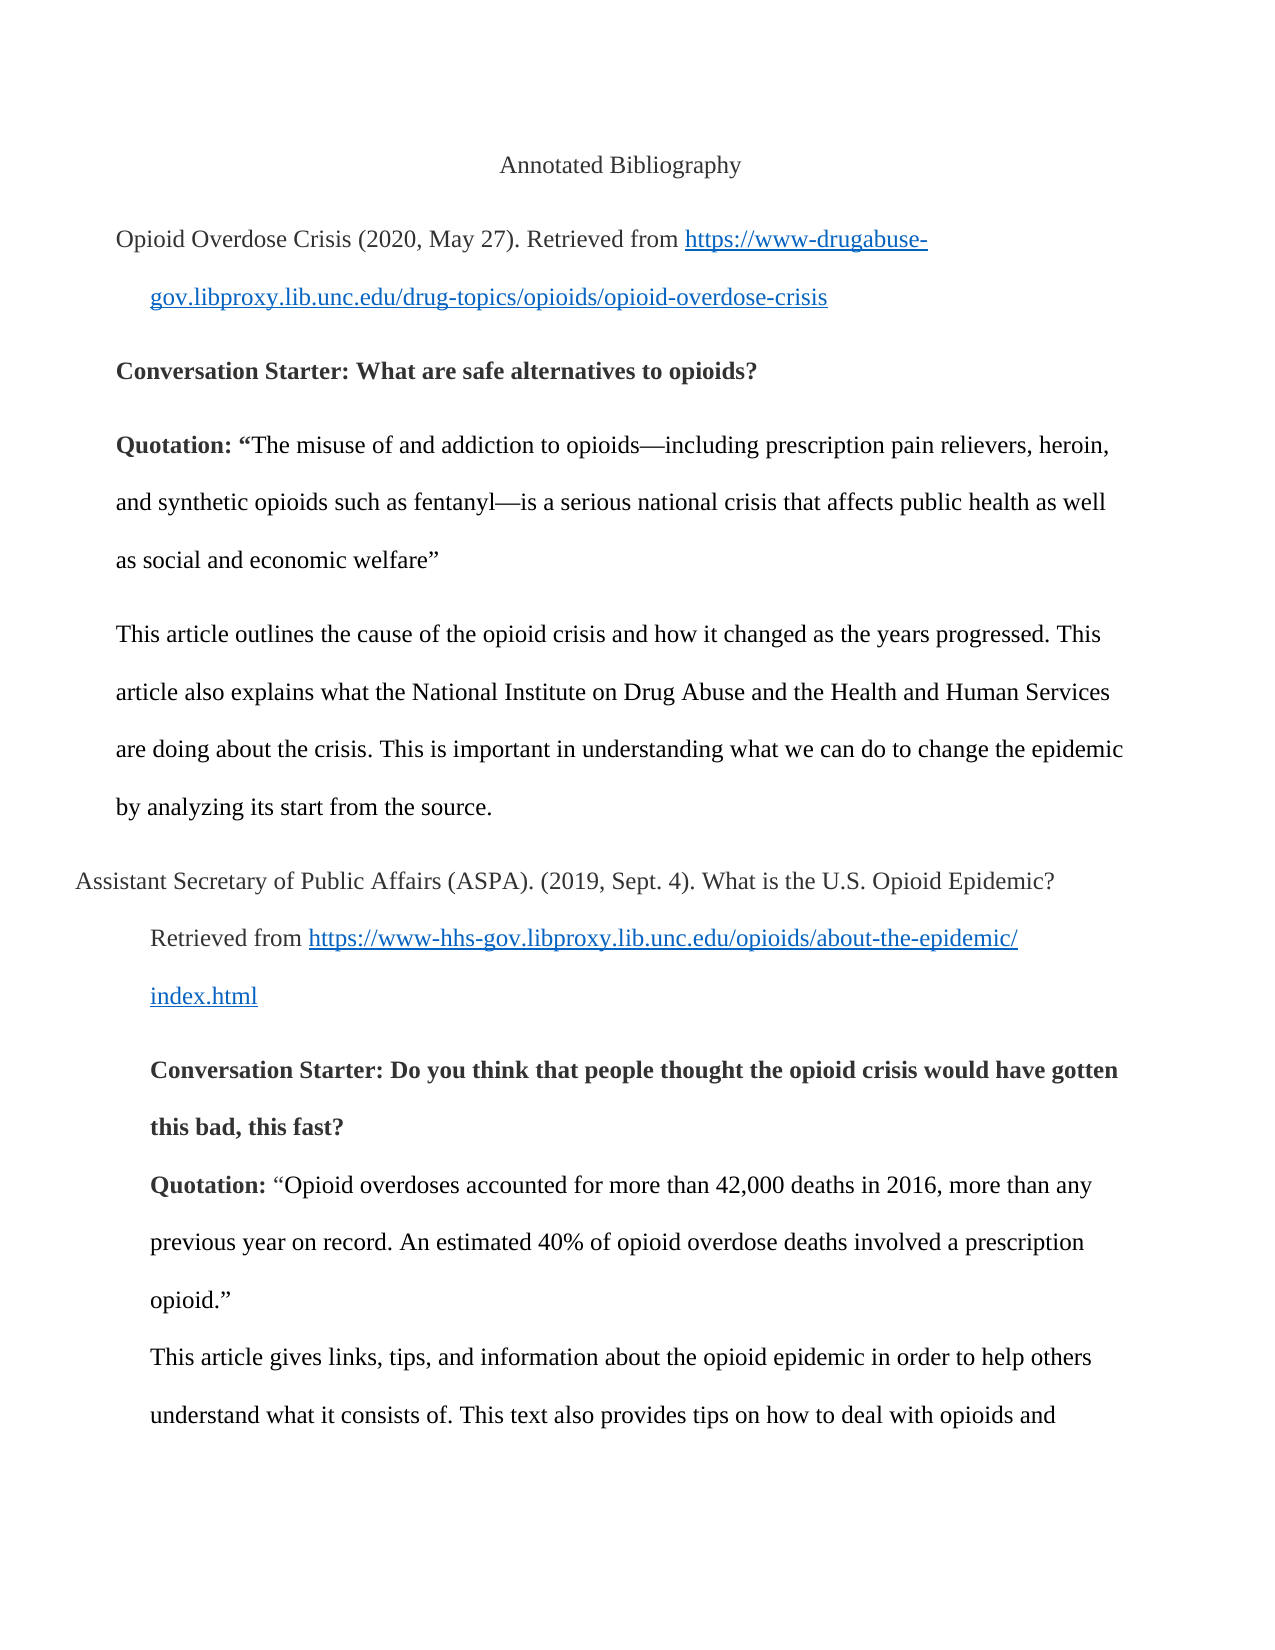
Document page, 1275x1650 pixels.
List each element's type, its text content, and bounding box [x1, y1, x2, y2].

text This article outlines the cause of the opioid crisis and how it changed as the years progressed. This article also explains what the National Institute on Drug Abuse and the Health and Human Services are doing about the crisis. This is important in understanding what we can do to change the epidemic by analyzing its start from the source. [116, 619, 1125, 820]
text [150, 1055, 1125, 1429]
text Assistant Secretary of Public Affairs (ASPA). (2019, Sept. 4). What is the U.S. Opioid Epidemic? Retrieved from https://www-hhs-gov.libproxy.lib.unc.edu/opioids/about-the-epidemic/index.html [75, 866, 1125, 1009]
text Annotated Bibliography [116, 150, 1125, 179]
text Opioid Overdose Crisis (2020, May 27). Retrieved from https://www-drugabuse-gov.libproxy.lib.unc.edu/drug-topics/opioids/opioid-overdose-crisis [116, 224, 1125, 310]
text Quotation: “The misuse of and addiction to opioids—including prescription pain relievers, heroin, and synthetic opioids such as fentanyl—is a serious national crisis that affects public health as well as social and economic welfare” [116, 430, 1125, 574]
text Conversation Starter: What are safe alternatives to opioids? [116, 356, 1125, 384]
